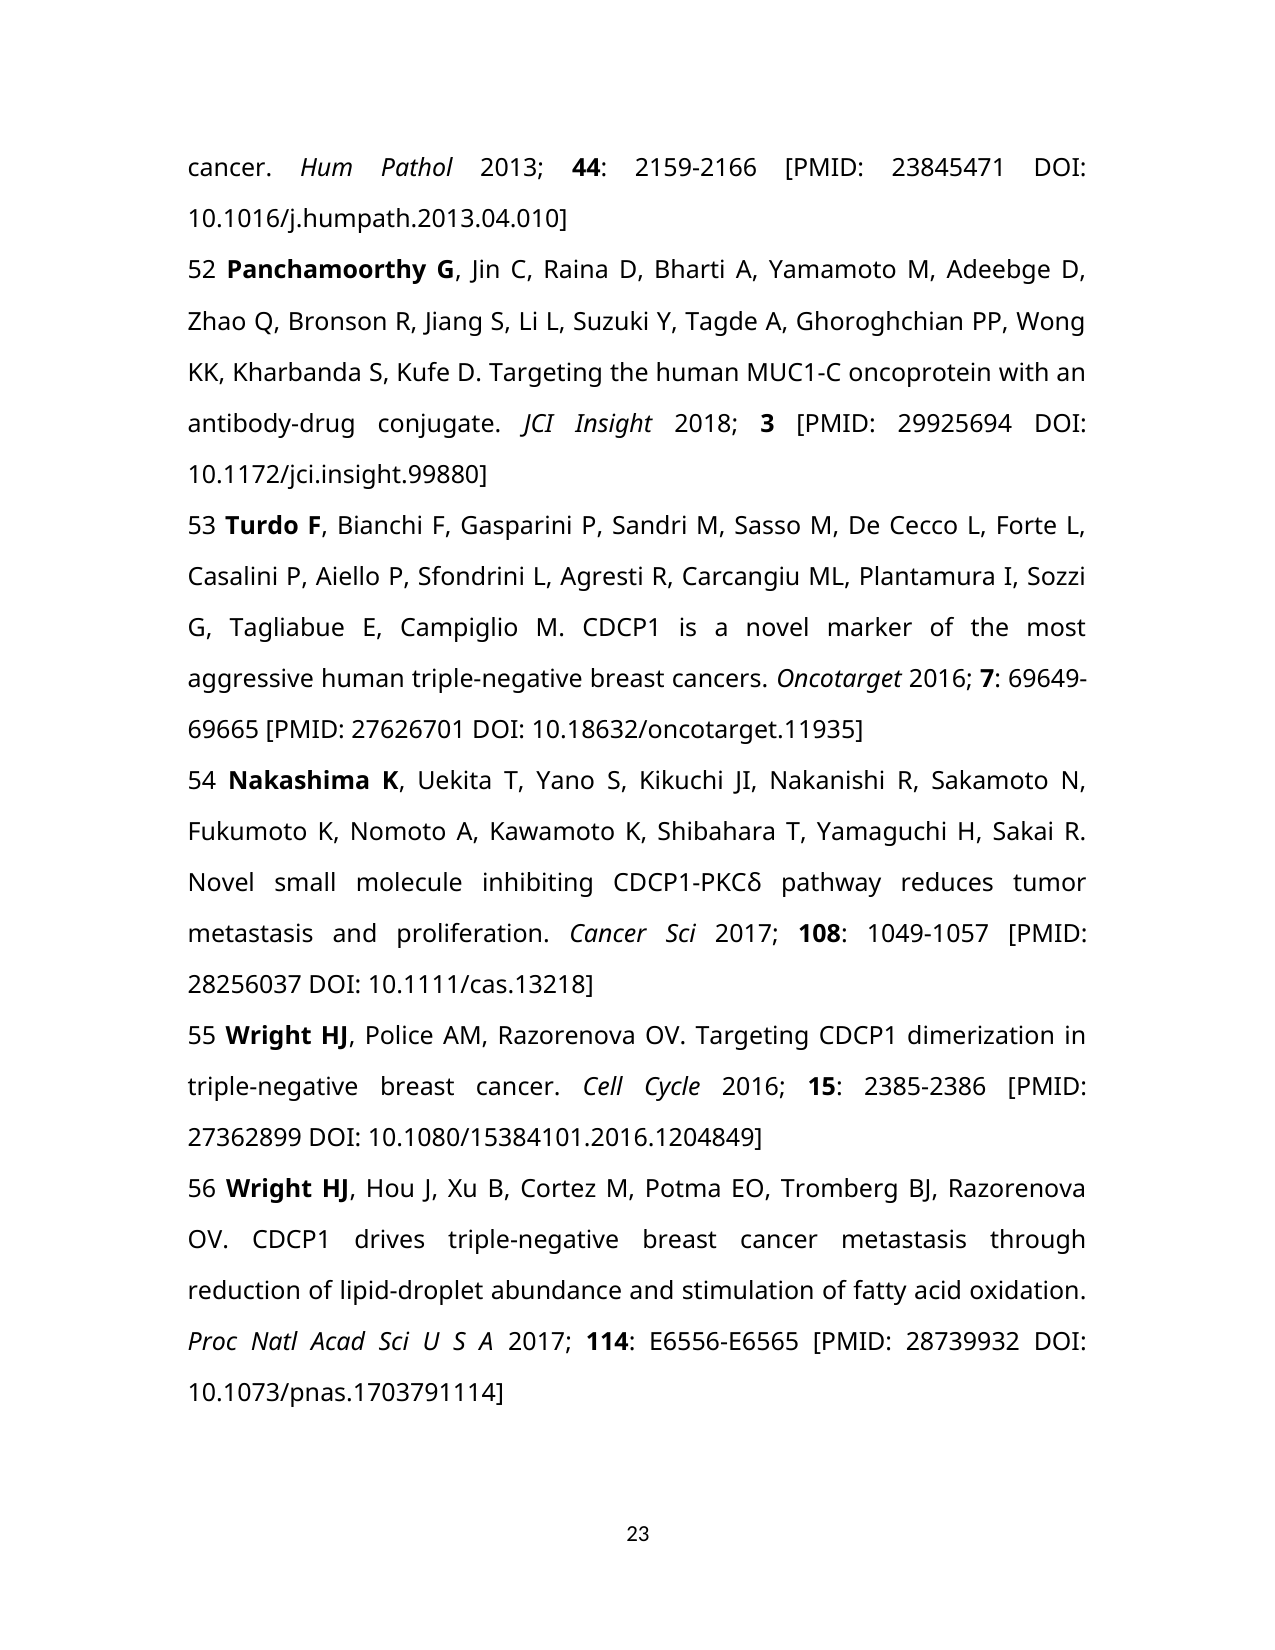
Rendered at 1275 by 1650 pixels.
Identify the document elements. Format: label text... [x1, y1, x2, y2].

text 53 Turdo F, Bianchi F, Gasparini P, Sandri M, Sasso M, De Cecco L, Forte L, Casalini P, Aiello P, Sfondrini L, Agresti R, Carcangiu ML, Plantamura I, Sozzi G, Tagliabue E, Campiglio M. CDCP1 is a novel marker of the most aggressive human triple-negative breast cancers. Oncotarget 2016; 7: 69649-69665 [PMID: 27626701 DOI: 10.18632/oncotarget.11935] [187, 507, 1087, 746]
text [187, 150, 1087, 235]
text 54 Nakashima K, Uekita T, Yano S, Kikuchi JI, Nakanishi R, Sakamoto N, Fukumoto K, Nomoto A, Kawamoto K, Shibahara T, Yamaguchi H, Sakai R. Novel small molecule inhibiting CDCP1-PKCδ pathway reduces tumor metastasis and proliferation. Cancer Sci 2017; 108: 1049-1057 [PMID: 28256037 DOI: 10.1111/cas.13218] [187, 762, 1087, 1001]
text 55 Wright HJ, Police AM, Razorenova OV. Targeting CDCP1 dimerization in triple-negative breast cancer. Cell Cycle 2016; 15: 2385-2386 [PMID: 27362899 DOI: 10.1080/15384101.2016.1204849] [187, 1018, 1087, 1154]
text 56 Wright HJ, Hou J, Xu B, Cortez M, Potma EO, Tromberg BJ, Razorenova OV. CDCP1 drives triple-negative breast cancer metastasis through reduction of lipid-droplet abundance and stimulation of fatty acid oxidation. Proc Natl Acad Sci U S A 2017; 114: E6556-E6565 [PMID: 28739932 DOI: 10.1073/pnas.1703791114] [187, 1171, 1087, 1409]
text 52 Panchamoorthy G, Jin C, Raina D, Bharti A, Yamamoto M, Adeebge D, Zhao Q, Bronson R, Jiang S, Li L, Suzuki Y, Tagde A, Ghoroghchian PP, Wong KK, Kharbanda S, Kufe D. Targeting the human MUC1-C oncoprotein with an antibody-drug conjugate. JCI Insight 2018; 3 [PMID: 29925694 DOI: 10.1172/jci.insight.99880] [187, 252, 1087, 490]
